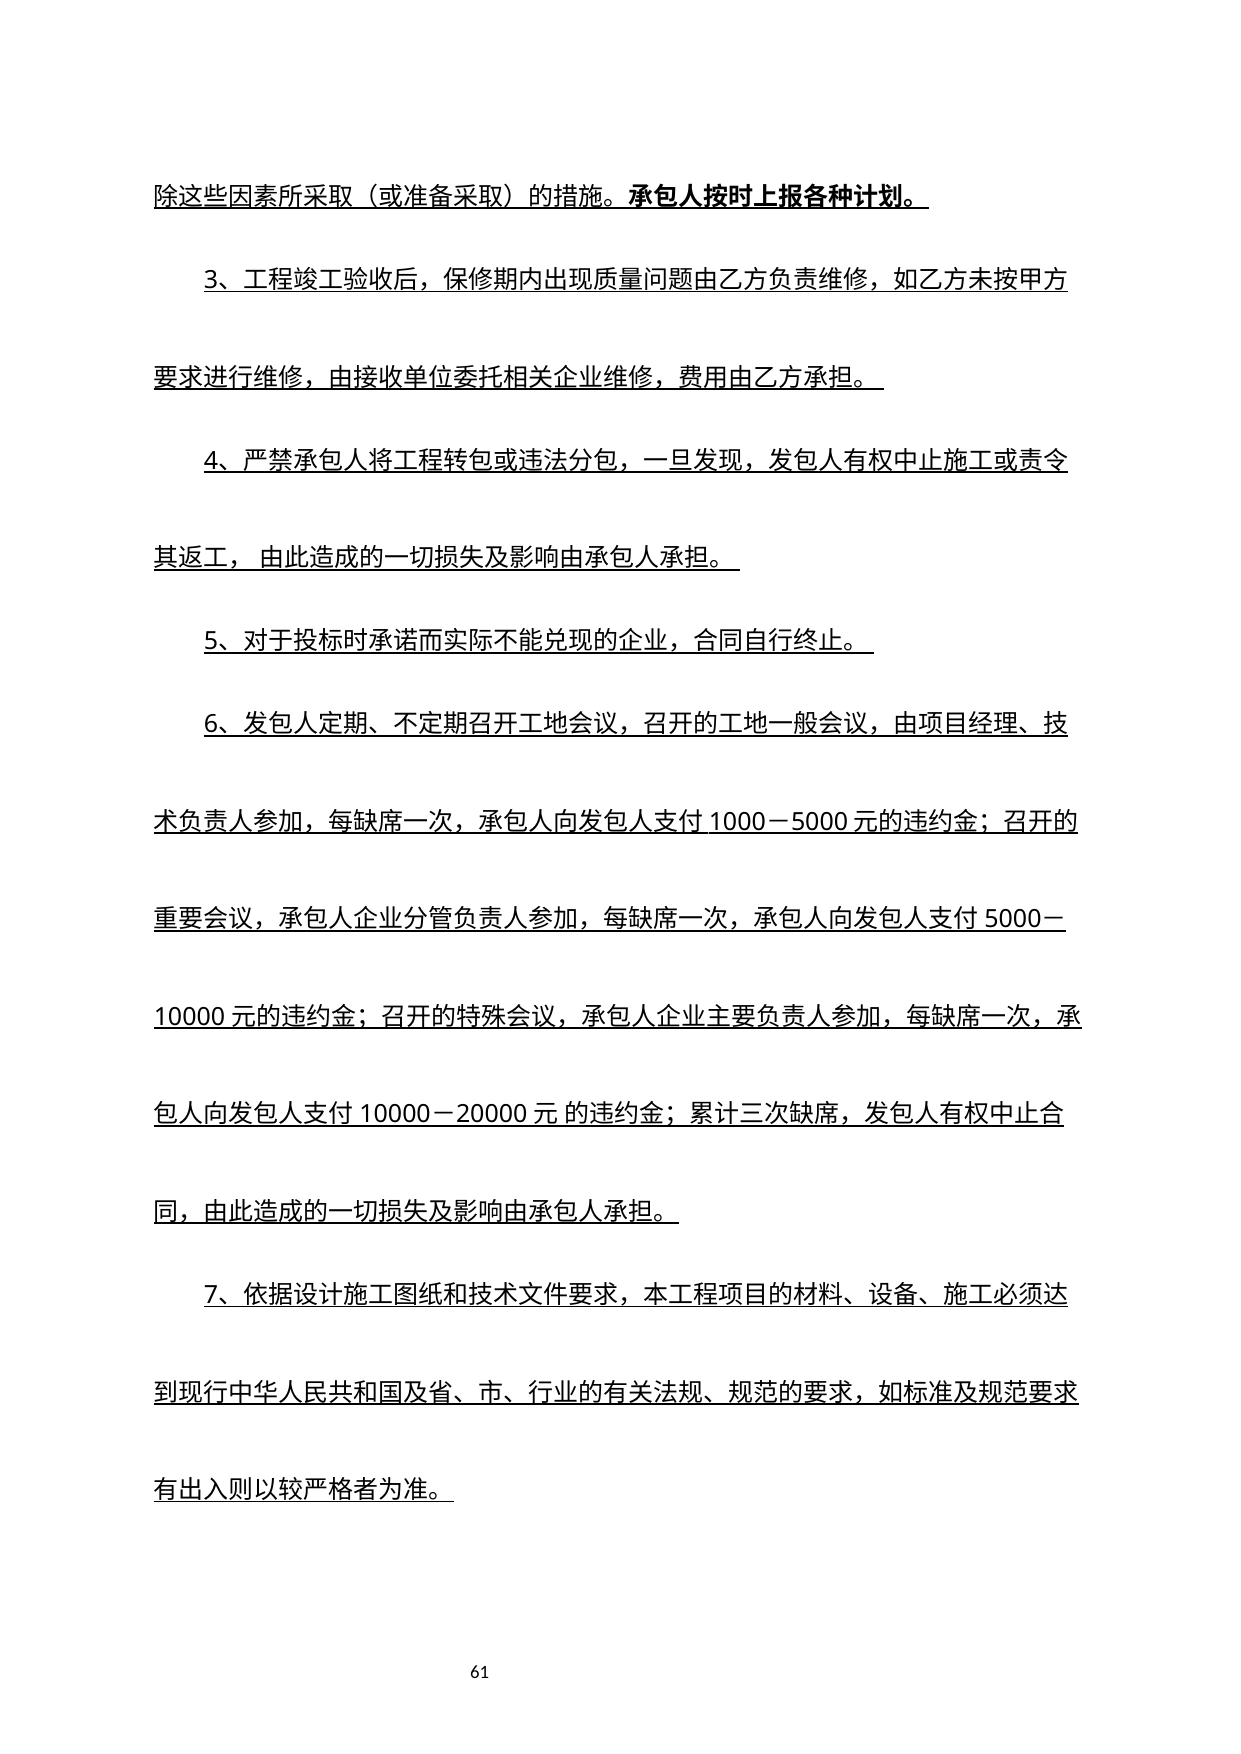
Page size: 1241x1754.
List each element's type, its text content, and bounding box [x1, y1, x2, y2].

text 3、工程竣工验收后，保修期内出现质量问题由乙方负责维修，如乙方未按甲方要求进行维修，由接收单位委托相关企业维修，费用由乙方承担。 [153, 245, 1087, 408]
text 5、对于投标时承诺而实际不能兑现的企业，合同自行终止。 [153, 606, 1087, 671]
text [153, 162, 1087, 227]
text 7、依据设计施工图纸和技术文件要求，本工程项目的材料、设备、施工必须达到现行中华人民共和国及省、市、行业的有关法规、规范的要求，如标准及规范要求有出入则以较严格者为准。 [153, 1260, 1087, 1520]
text 4、严禁承包人将工程转包或违法分包，一旦发现，发包人有权中止施工或责令其返工， 由此造成的一切损失及影响由承包人承担。 [153, 426, 1087, 588]
text 6、发包人定期、不定期召开工地会议，召开的工地一般会议，由项目经理、技术负责人参加，每缺席一次，承包人向发包人支付1000－5000元的违约金；召开的重要会议，承包人企业分管负责人参加，每缺席一次，承包人向发包人支付 5000－10000 元的违约金；召开的特殊会议，承包人企业主要负责人参加，每缺席一次，承包人向发包人支付 10000－20000 元 的违约金；累计三次缺席，发包人有权中止合同，由此造成的一切损失及影响由承包人承担。 [153, 689, 1087, 1242]
